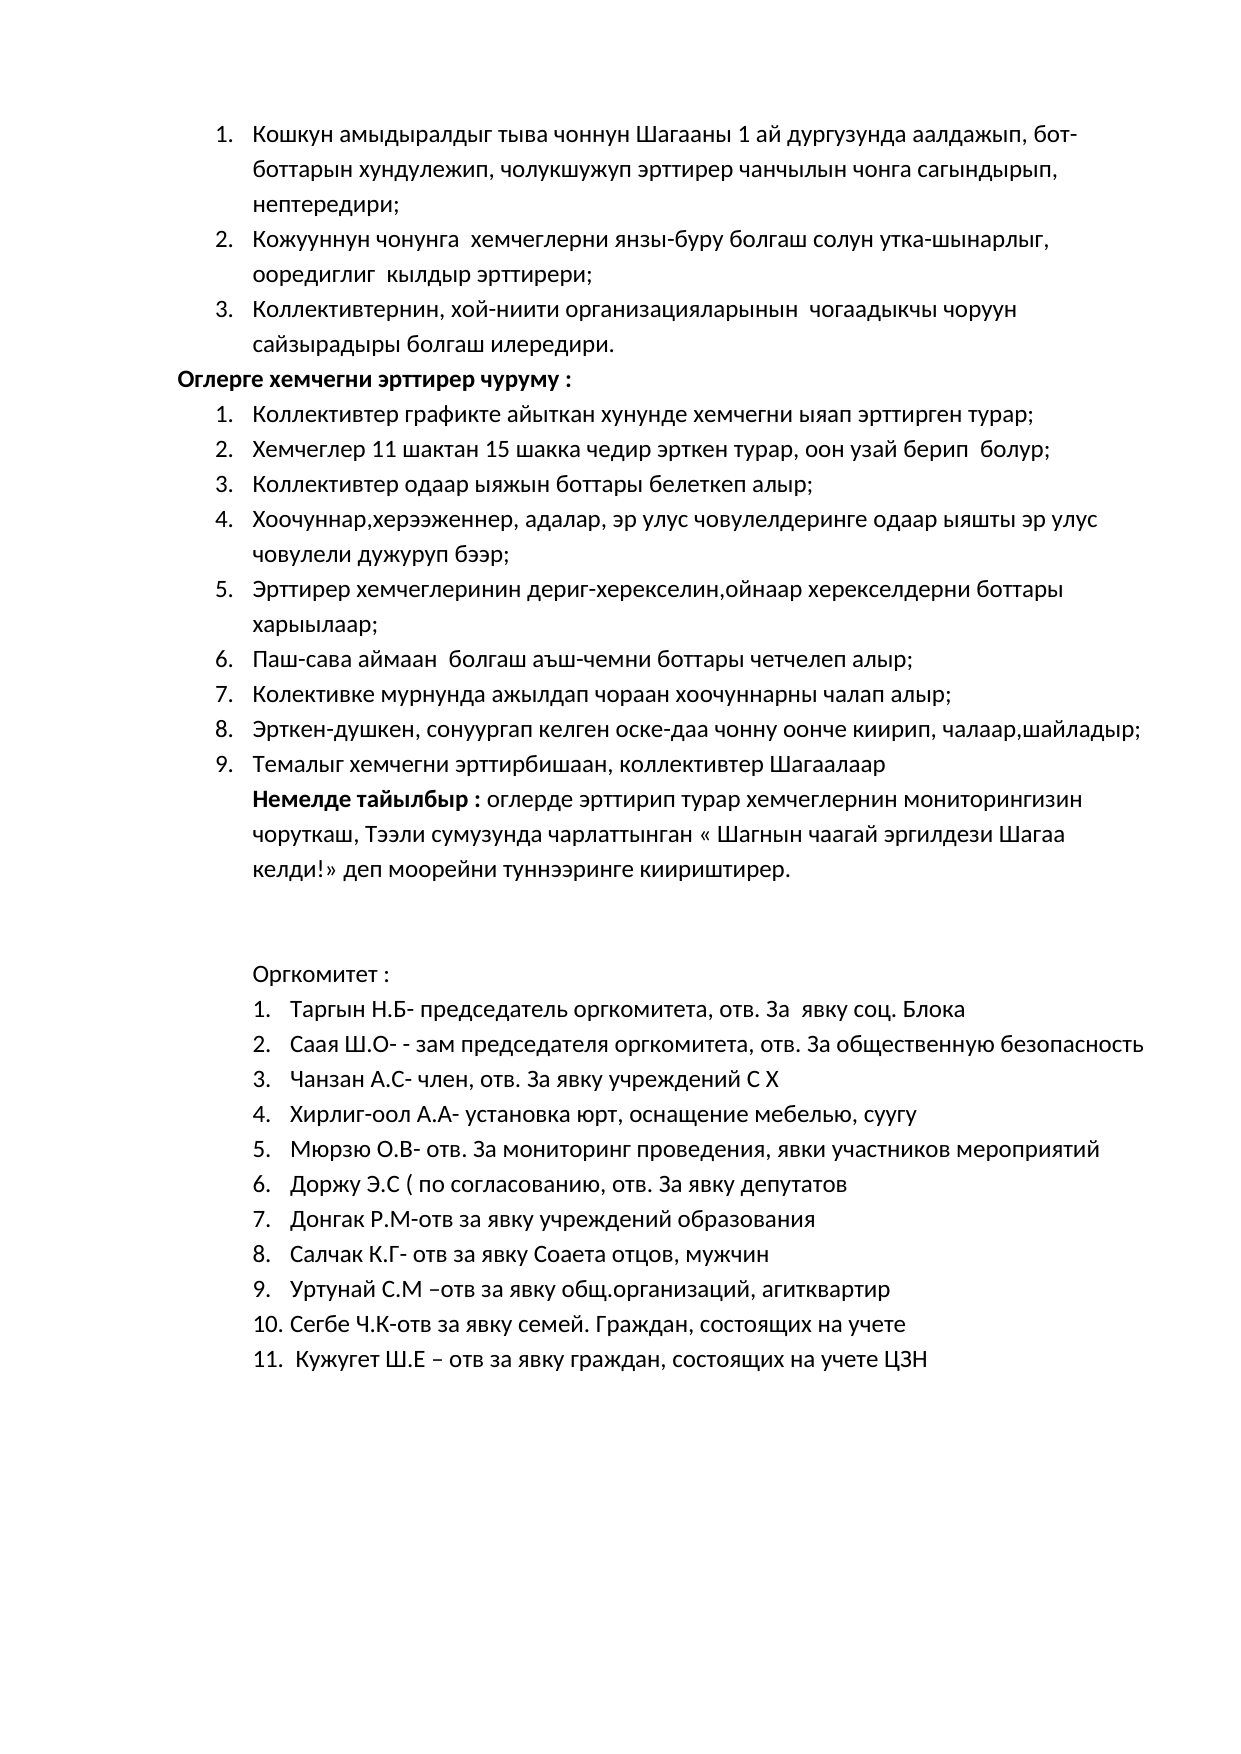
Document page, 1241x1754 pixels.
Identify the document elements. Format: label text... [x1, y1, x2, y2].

text Оглерге хемчегни эрттирер чуруму : [177, 363, 1152, 394]
list Немелде тайылбыр : оглерде эрттирип турар хемчеглернин мониторингизин чоруткаш, Тээли сумузунда чарлаттынган « Шагнын чаагай эргилдези Шагаа келди!» деп моорейни туннээринге киириштирер. [252, 783, 1152, 884]
list Кошкун амыдыралдыг тыва чоннун Шагааны 1 ай дургузунда аалдажып, бот-боттарын хундулежип, чолукшужуп эрттирер чанчылын чонга сагындырып, нептередири; [215, 118, 1152, 219]
list Хирлиг-оол А.А- установка юрт, оснащение мебелью, суугу [252, 1098, 1152, 1129]
list Саая Ш.О- - зам председателя оргкомитета, отв. За общественную безопасность [252, 1028, 1152, 1059]
list Салчак К.Г- отв за явку Соаета отцов, мужчин [252, 1238, 1152, 1269]
list Хемчеглер 11 шактан 15 шакка чедир эрткен турар, оон узай берип болур; [215, 433, 1152, 464]
list Паш-сава аймаан болгаш аъш-чемни боттары четчелеп алыр; [215, 643, 1152, 674]
list Таргын Н.Б- председатель оргкомитета, отв. За явку соц. Блока [252, 993, 1152, 1024]
list Колективке мурнунда ажылдап чораан хоочуннарны чалап алыр; [215, 678, 1152, 709]
list Оргкомитет : [252, 958, 1152, 989]
list Коллективтер одаар ыяжын боттары белеткеп алыр; [215, 468, 1152, 499]
list Доржу Э.С ( по согласованию, отв. За явку депутатов [252, 1168, 1152, 1199]
list Донгак Р.М-отв за явку учреждений образования [252, 1203, 1152, 1234]
list Уртунай С.М –отв за явку общ.организаций, агитквартир [252, 1273, 1152, 1304]
list Чанзан А.С- член, отв. За явку учреждений С Х [252, 1063, 1152, 1094]
list Кужугет Ш.Е – отв за явку граждан, состоящих на учете ЦЗН [252, 1343, 1152, 1374]
list Коллективтер графикте айыткан хунунде хемчегни ыяап эрттирген турар; [215, 398, 1152, 429]
list Эрткен-душкен, сонуургап келген оске-даа чонну оонче киирип, чалаар,шайладыр; [215, 713, 1152, 744]
list Сегбе Ч.К-отв за явку семей. Граждан, состоящих на учете [252, 1308, 1152, 1339]
list Темалыг хемчегни эрттирбишаан, коллективтер Шагаалаар [215, 748, 1152, 779]
list Коллективтернин, хой-ниити организацияларынын чогаадыкчы чоруун сайзырадыры болгаш илередири. [215, 293, 1152, 359]
list Хоочуннар,херээженнер, адалар, эр улус човулелдеринге одаар ыяшты эр улус човулели дужуруп бээр; [215, 503, 1152, 569]
list Мюрзю О.В- отв. За мониторинг проведения, явки участников мероприятий [252, 1133, 1152, 1164]
list Кожууннун чонунга хемчеглерни янзы-буру болгаш солун утка-шынарлыг, ооредиглиг кылдыр эрттирери; [215, 223, 1152, 289]
list Эрттирер хемчеглеринин дериг-херекселин,ойнаар херекселдерни боттары харыылаар; [215, 573, 1152, 639]
